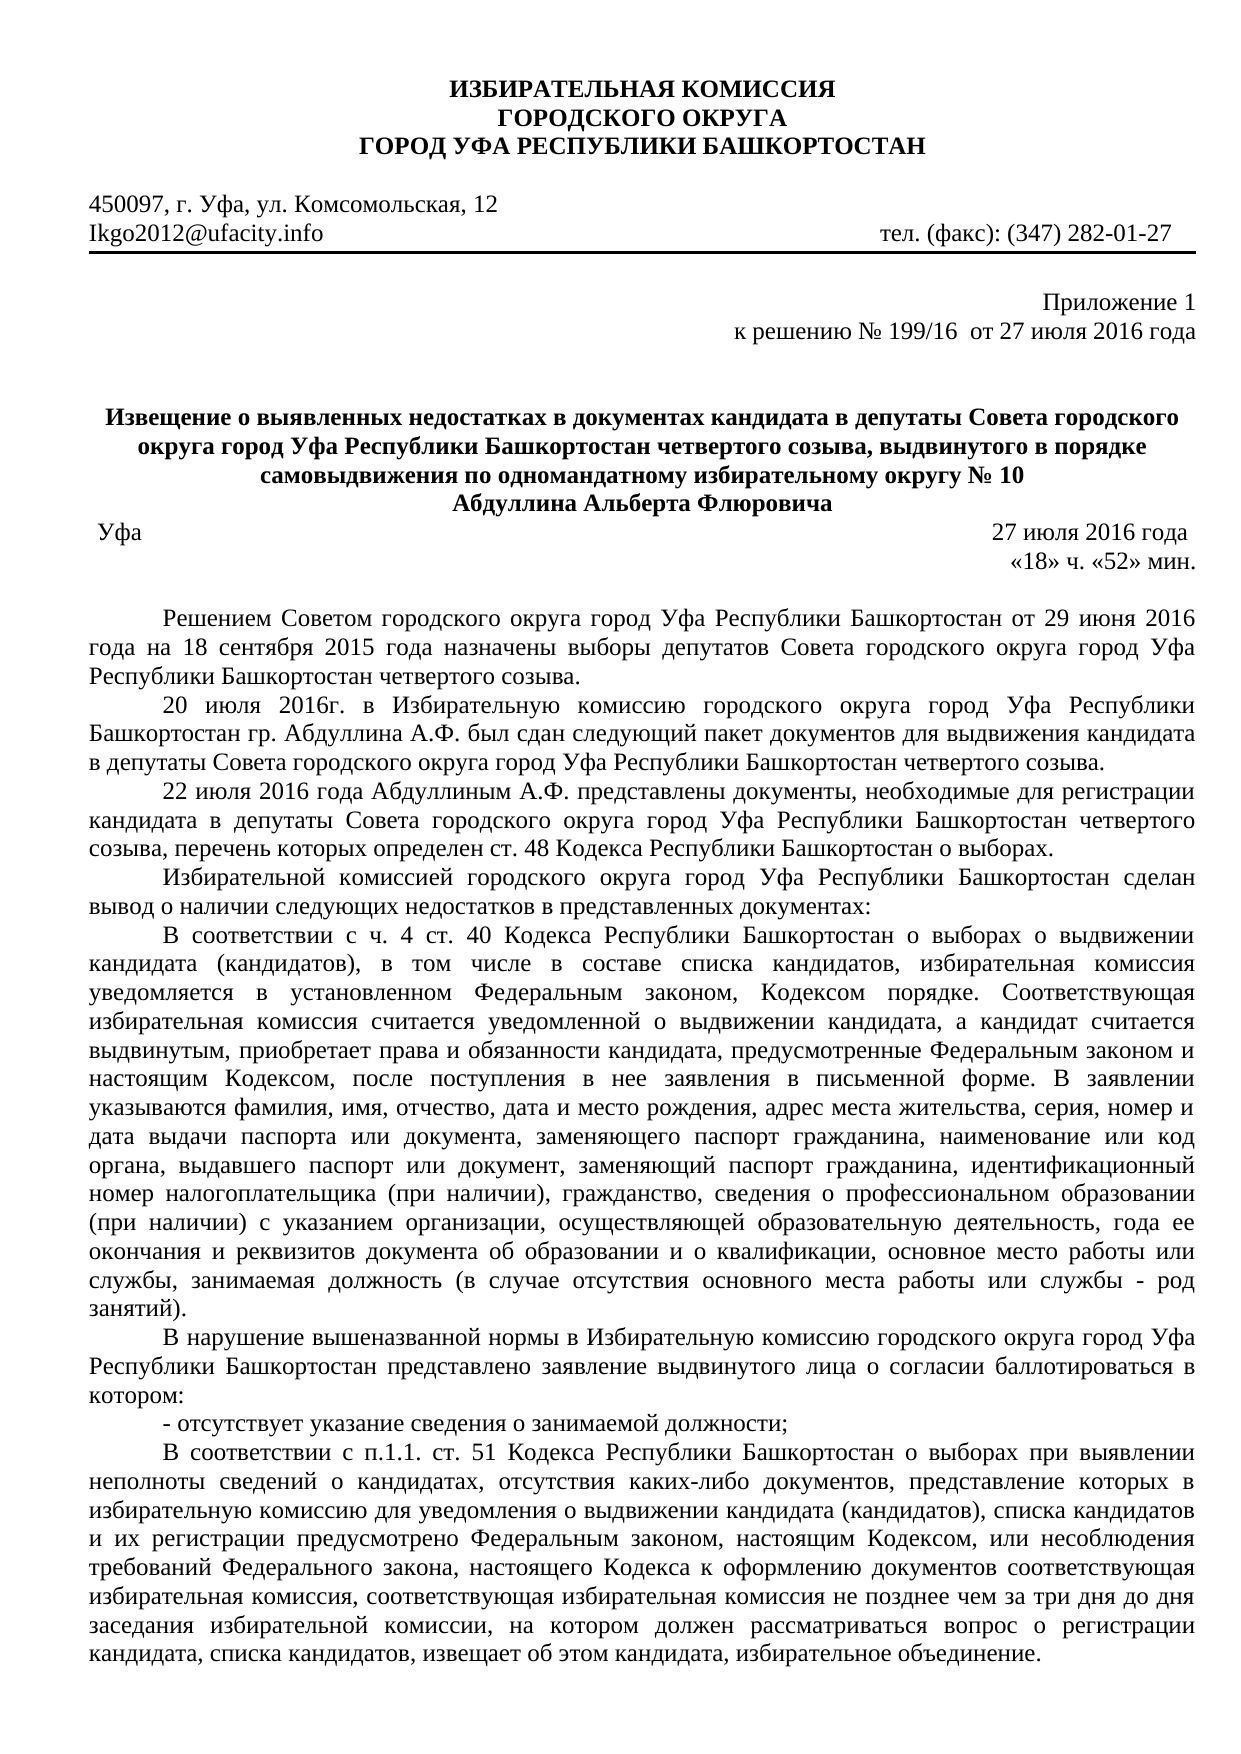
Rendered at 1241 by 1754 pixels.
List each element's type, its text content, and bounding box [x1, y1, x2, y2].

text ИЗБИРАТЕЛЬНАЯ КОМИССИЯ [89, 74, 1196, 103]
text В соответствии с ч. 4 ст. 40 Кодекса Республики Башкортостан о выборах о выдвижении кандидата (кандидатов), в том числе в составе списка кандидатов, избирательная комиссия уведомляется в установленном Федеральным законом, Кодексом порядке. Соответствующая избирательная комиссия считается уведомленной о выдвижении кандидата, а кандидат считается выдвинутым, приобретает права и обязанности кандидата, предусмотренные Федеральным законом и настоящим Кодексом, после поступления в нее заявления в письменной форме. В заявлении указываются фамилия, имя, отчество, дата и место рождения, адрес места жительства, серия, номер и дата выдачи паспорта или документа, заменяющего паспорт гражданина, наименование или код органа, выдавшего паспорт или документ, заменяющий паспорт гражданина, идентификационный номер налогоплательщика (при наличии), гражданство, сведения о профессиональном образовании (при наличии) с указанием организации, осуществляющей образовательную деятельность, года ее окончания и реквизитов документа об образовании и о квалификации, основное место работы или службы, занимаемая должность (в случае отсутствия основного места работы или службы - род занятий). [89, 920, 1196, 1322]
list Абдуллина Альберта Флюровича [89, 488, 1196, 517]
text к решению № 199/16 от 27 июля 2016 года [89, 316, 1196, 345]
text Избирательной комиссией городского округа город Уфа Республики Башкортостан сделан вывод о наличии следующих недостатков в представленных документах: [89, 862, 1196, 920]
text ГОРОД УФА РЕСПУБЛИКИ БАШКОРТОСТАН [89, 131, 1196, 160]
text 20 июля 2016г. в Избирательную комиссию городского округа город Уфа Республики Башкортостан гр. Абдуллина А.Ф. был сдан следующий пакет документов для выдвижения кандидата в депутаты Совета городского округа город Уфа Республики Башкортостан четвертого созыва. [89, 690, 1196, 776]
text В соответствии с п.1.1. ст. 51 Кодекса Республики Башкортостан о выборах при выявлении неполноты сведений о кандидатах, отсутствия каких-либо документов, представление которых в избирательную комиссию для уведомления о выдвижении кандидата (кандидатов), списка кандидатов и их регистрации предусмотрено Федеральным законом, настоящим Кодексом, или несоблюдения требований Федерального закона, настоящего Кодекса к оформлению документов соответствующая избирательная комиссия, соответствующая избирательная комиссия не позднее чем за три дня до дня заседания избирательной комиссии, на котором должен рассматриваться вопрос о регистрации кандидата, списка кандидатов, извещает об этом кандидата, избирательное объединение. [89, 1437, 1196, 1667]
text 450097, г. Уфа, ул. Комсомольская, 12 [89, 189, 1196, 218]
text «18» ч. «52» мин. [89, 546, 1196, 575]
text Уфа 27 июля 2016 года [89, 517, 1196, 546]
text Приложение 1 [89, 287, 1196, 316]
text Решением Советом городского округа город Уфа Республики Башкортостан от 29 июня 2016 года на 18 сентября 2015 года назначены выборы депутатов Совета городского округа город Уфа Республики Башкортостан четвертого созыва. [89, 603, 1196, 690]
text В нарушение вышеназванной нормы в Избирательную комиссию городского округа город Уфа Республики Башкортостан представлено заявление выдвинутого лица о согласии баллотироваться в котором: [89, 1322, 1196, 1408]
text Извещение о выявленных недостатках в документах кандидата в депутаты Совета городского округа город Уфа Республики Башкортостан четвертого созыва, выдвинутого в порядке самовыдвижения по одномандатному избирательному округу № 10 [89, 402, 1196, 488]
text - отсутствует указание сведения о занимаемой должности; [89, 1408, 1196, 1437]
text Ikgo2012@ufacity.info тел. (факс): (347) 282-01-27 [89, 218, 1196, 251]
text 22 июля 2016 года Абдуллиным А.Ф. представлены документы, необходимые для регистрации кандидата в депутаты Совета городского округа город Уфа Республики Башкортостан четвертого созыва, перечень которых определен ст. 48 Кодекса Республики Башкортостан о выборах. [89, 776, 1196, 862]
text ГОРОДСКОГО ОКРУГА [89, 103, 1196, 131]
